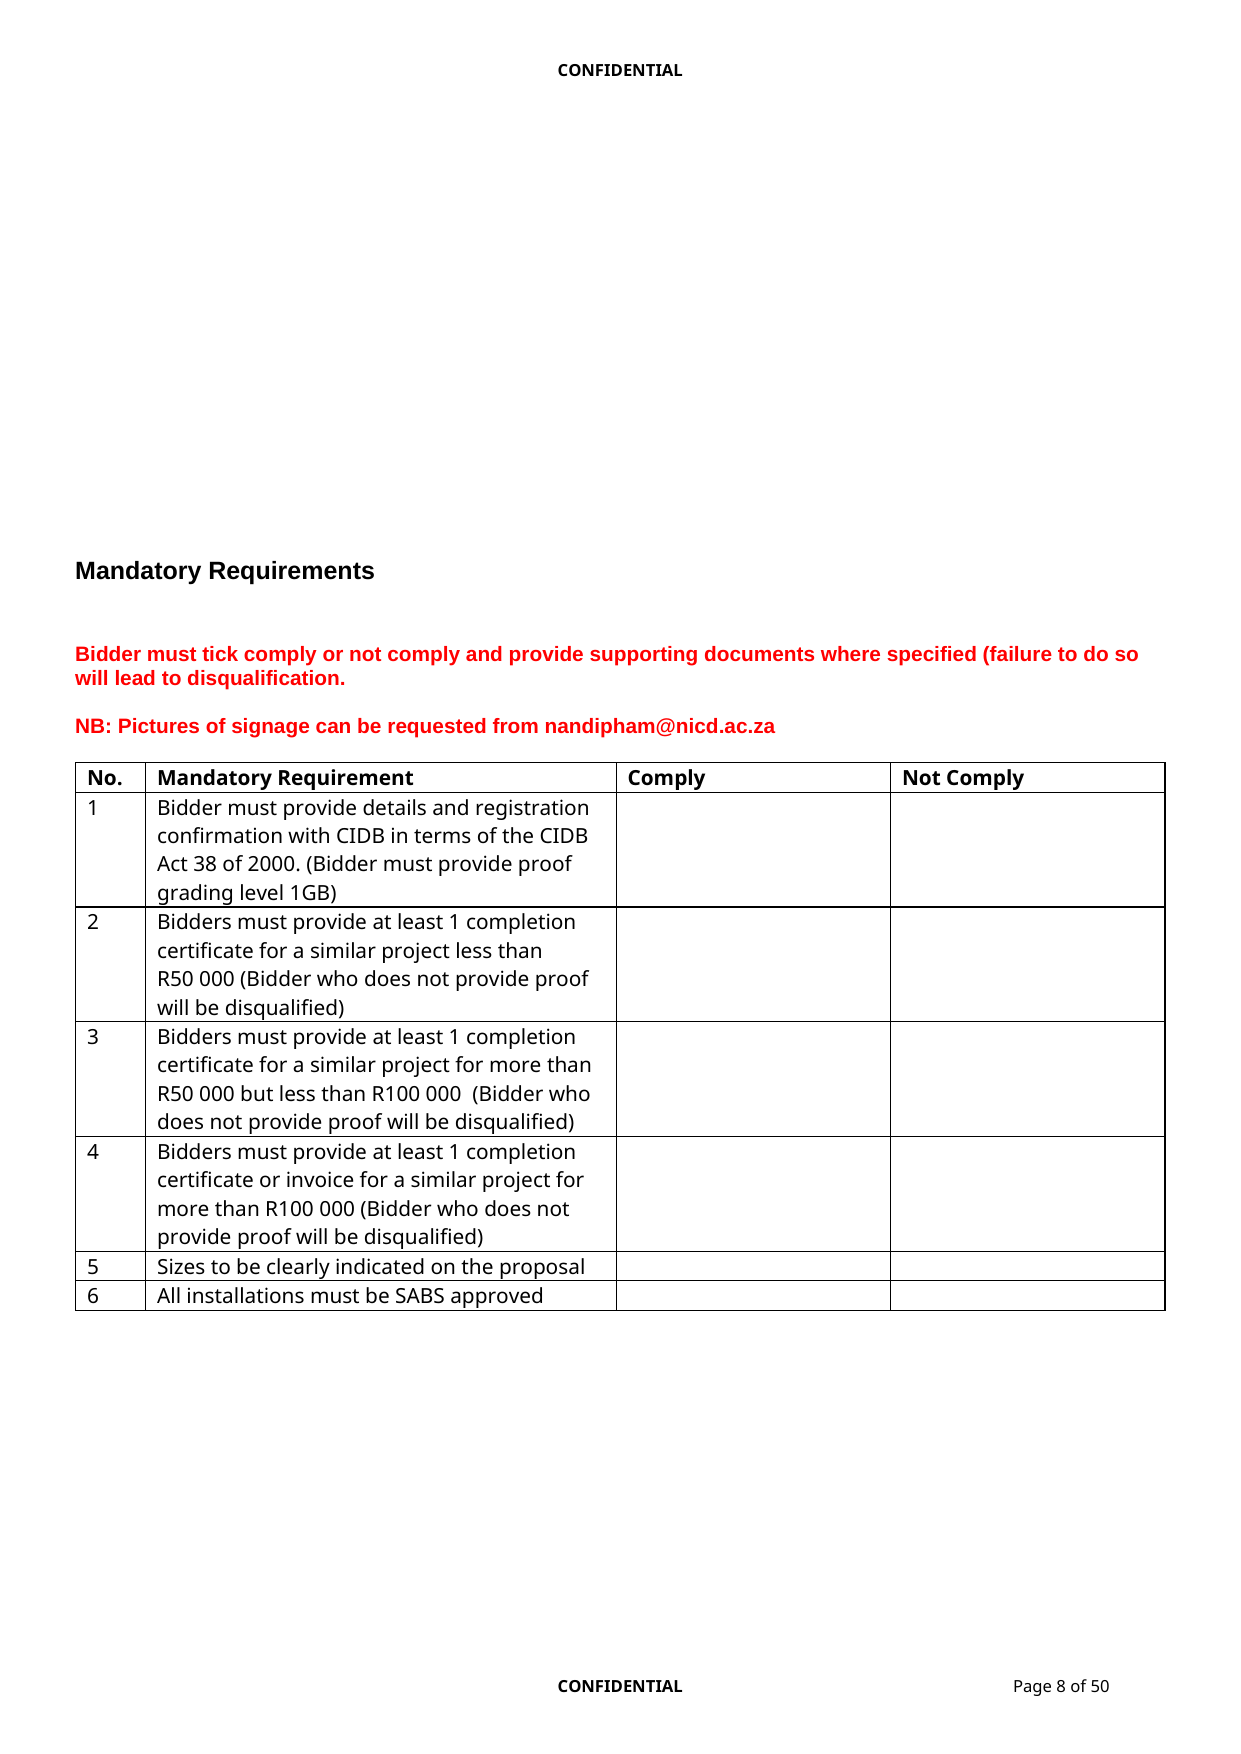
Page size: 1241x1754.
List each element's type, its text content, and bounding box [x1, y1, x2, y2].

table_cell [617, 1022, 890, 1136]
table_cell 5 [76, 1252, 145, 1280]
table_cell 1 [76, 793, 145, 906]
table_header No. [76, 763, 145, 792]
text NB: Pictures of signage can be requested from nandipham@nicd.ac.za [75, 714, 1165, 738]
table_cell [617, 793, 890, 906]
table_cell Bidders must provide at least 1 completion certificate for a similar project less than R50 000 (Bidder who does not provide proof will be disqualified) [146, 908, 616, 1021]
table_cell [617, 1281, 890, 1310]
table_cell [891, 1137, 1164, 1251]
table_cell 4 [76, 1137, 145, 1251]
table_cell [891, 1022, 1164, 1136]
table_cell [891, 793, 1164, 906]
table_header Mandatory Requirement [146, 763, 616, 792]
text Bidder must tick comply or not comply and provide supporting documents where specified (failure to do so will lead to disqualification. [75, 642, 1165, 690]
table_cell [891, 1252, 1164, 1280]
table_cell [617, 908, 890, 1021]
table_cell [891, 908, 1164, 1021]
table_header Not Comply [891, 763, 1164, 792]
table_cell [891, 1281, 1164, 1310]
table_cell Bidder must provide details and registration confirmation with CIDB in terms of the CIDB Act 38 of 2000. (Bidder must provide proof grading level 1GB) [146, 793, 616, 906]
table_cell Sizes to be clearly indicated on the proposal [146, 1252, 616, 1280]
table_header Comply [617, 763, 890, 792]
table_cell 6 [76, 1281, 145, 1310]
table_cell [617, 1252, 890, 1280]
table_cell 3 [76, 1022, 145, 1136]
table_cell All installations must be SABS approved [146, 1281, 616, 1310]
table_cell Bidders must provide at least 1 completion certificate for a similar project for more than R50 000 but less than R100 000 (Bidder who does not provide proof will be disqualified) [146, 1022, 616, 1136]
table_cell [617, 1137, 890, 1251]
table_cell Bidders must provide at least 1 completion certificate or invoice for a similar project for more than R100 000 (Bidder who does not provide proof will be disqualified) [146, 1137, 616, 1251]
text Mandatory Requirements [75, 556, 1165, 585]
table_cell 2 [76, 908, 145, 1021]
